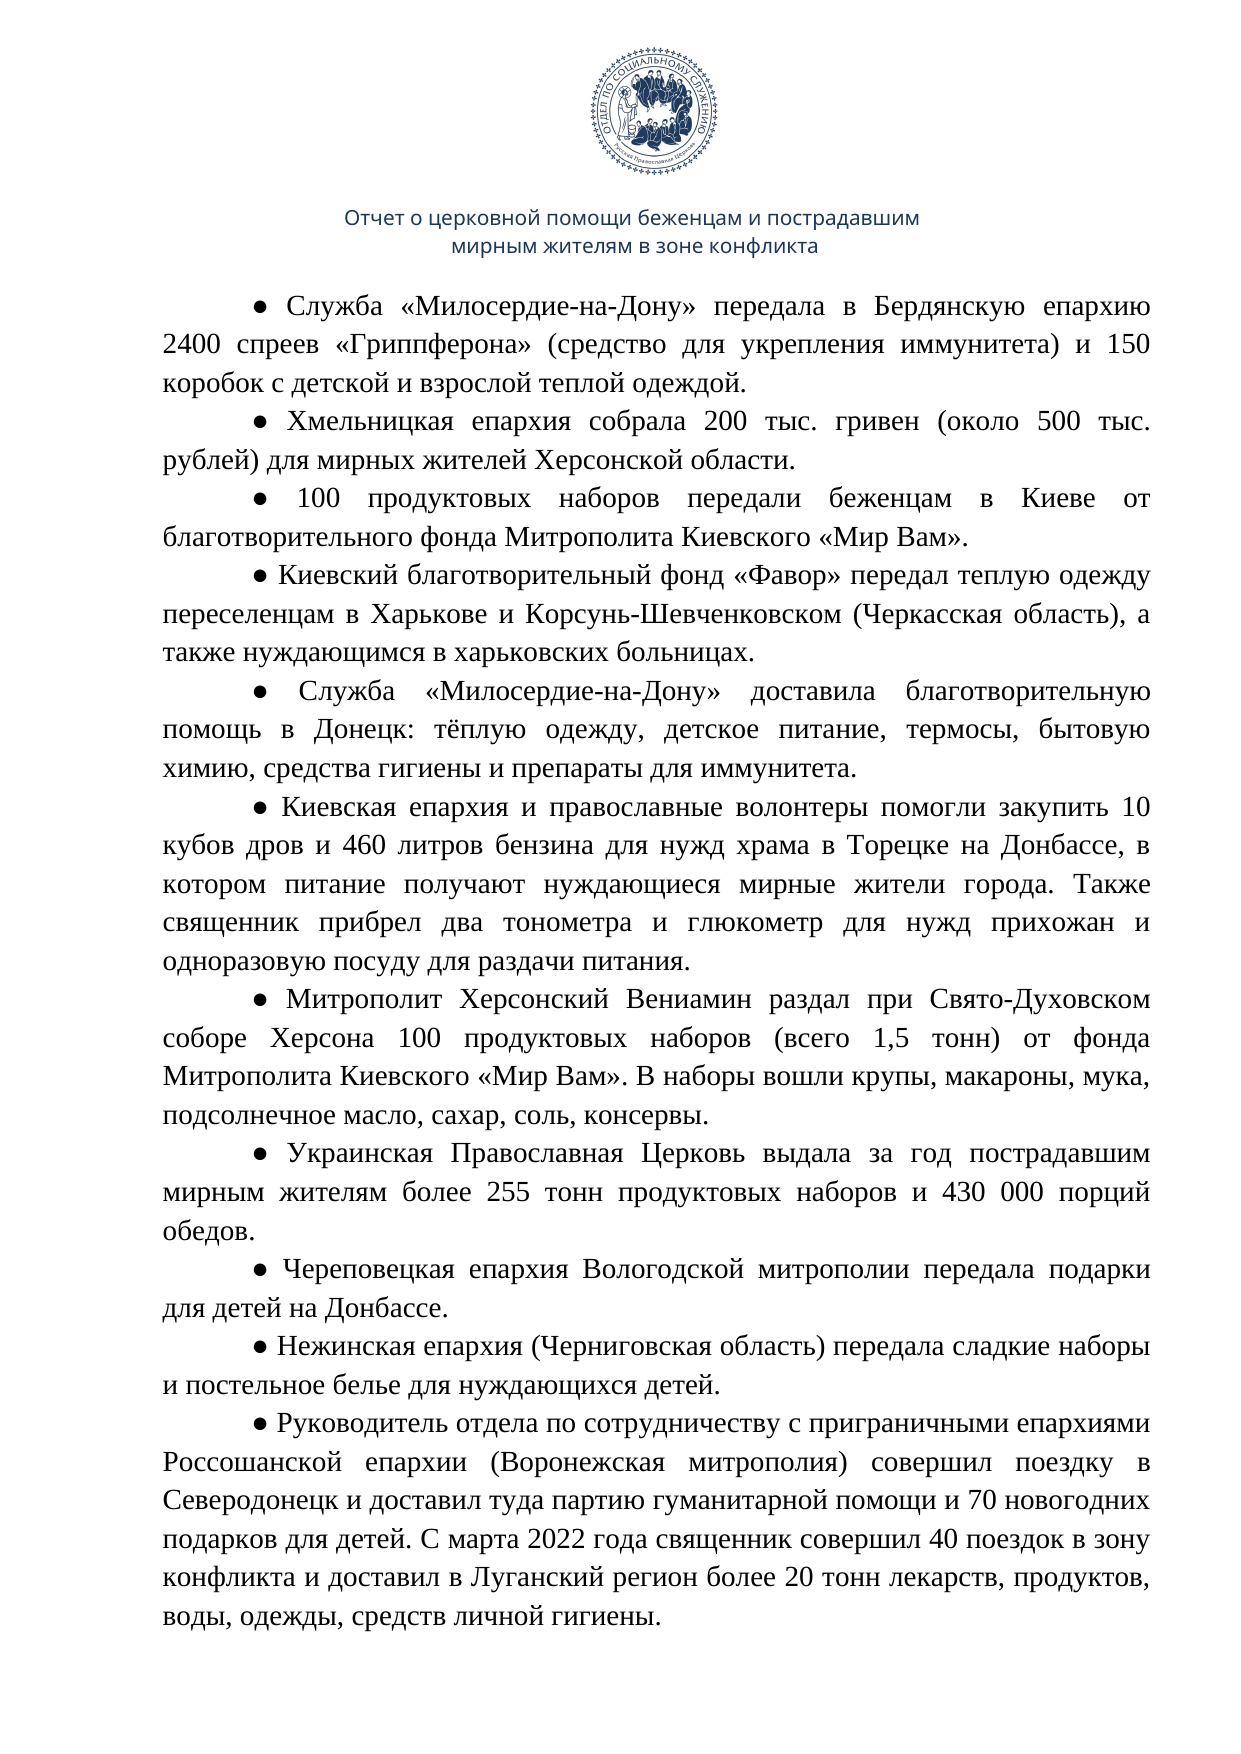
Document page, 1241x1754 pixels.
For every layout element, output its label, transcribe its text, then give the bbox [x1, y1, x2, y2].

text ● Служба «Милосердие-на-Дону» передала в Бердянскую епархию 2400 спреев «Гриппферона» (средство для укрепления иммунитета) и 150 коробок с детской и взрослой теплой одеждой. [162, 288, 1152, 398]
text ● Руководитель отдела по сотрудничеству с приграничными епархиями Россошанской епархии (Воронежская митрополия) совершил поездку в Северодонецк и доставил туда партию гуманитарной помощи и 70 новогодних подарков для детей. С марта 2022 года священник совершил 40 поездок в зону конфликта и доставил в Луганский регион более 20 тонн лекарств, продуктов, воды, одежды, средств личной гигиены. [162, 1405, 1152, 1632]
text ● Нежинская епархия (Черниговская область) передала сладкие наборы и постельное белье для нуждающихся детей. [162, 1328, 1152, 1400]
text ● Митрополит Херсонский Вениамин раздал при Свято-Духовском соборе Херсона 100 продуктовых наборов (всего 1,5 тонн) от фонда Митрополита Киевского «Мир Вам». В наборы вошли крупы, макароны, мука, подсолнечное масло, сахар, соль, консервы. [162, 981, 1152, 1131]
picture [590, 47, 718, 175]
text ● Киевский благотворительный фонд «Фавор» передал теплую одежду переселенцам в Харькове и Корсунь-Шевченковском (Черкасская область), а также нуждающимся в харьковских больницах. [162, 557, 1152, 668]
text ● Служба «Милосердие-на-Дону» доставила благотворительную помощь в Донецк: тёплую одежду, детское питание, термосы, бытовую химию, средства гигиены и препараты для иммунитета. [162, 673, 1152, 784]
text ● Череповецкая епархия Вологодской митрополии передала подарки для детей на Донбассе. [162, 1251, 1152, 1323]
text ● Украинская Православная Церковь выдала за год пострадавшим мирным жителям более 255 тонн продуктовых наборов и 430 000 порций обедов. [162, 1136, 1152, 1246]
text ● 100 продуктовых наборов передали беженцам в Киеве от благотворительного фонда Митрополита Киевского «Мир Вам». [162, 480, 1152, 552]
text ● Хмельницкая епархия собрала 200 тыс. гривен (около 500 тыс. рублей) для мирных жителей Херсонской области. [162, 403, 1152, 475]
text ● Киевская епархия и православные волонтеры помогли закупить 10 кубов дров и 460 литров бензина для нужд храма в Торецке на Донбассе, в котором питание получают нуждающиеся мирные жители города. Также священник прибрел два тонометра и глюкометр для нужд прихожан и одноразовую посуду для раздачи питания. [162, 789, 1152, 976]
